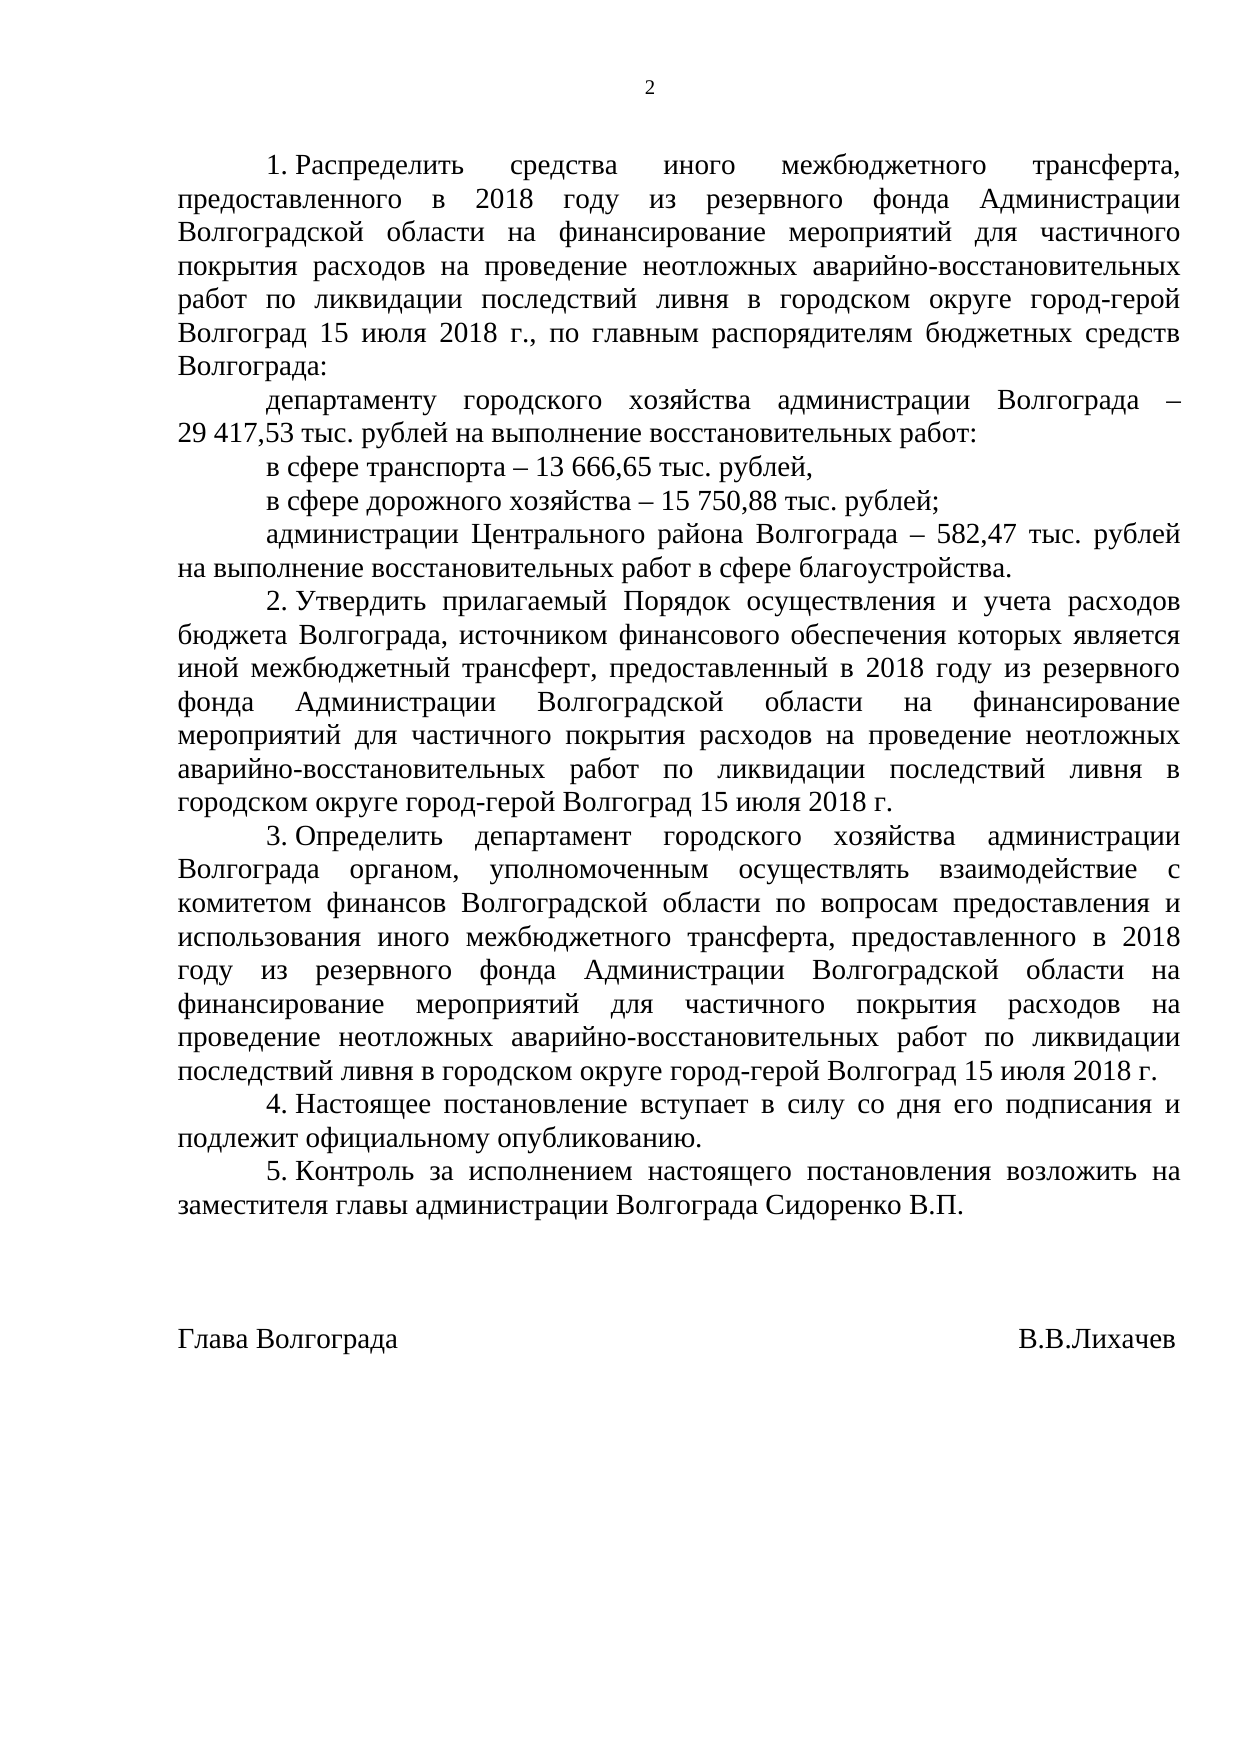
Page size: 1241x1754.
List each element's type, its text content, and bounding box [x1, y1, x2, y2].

text в сфере дорожного хозяйства – 15 750,88 тыс. рублей; [177, 483, 1181, 516]
text 3. Определить департамент городского хозяйства администрации Волгограда органом, уполномоченным осуществлять взаимодействие с комитетом финансов Волгоградской области по вопросам предоставления и использования иного межбюджетного трансферта, предоставленного в 2018 году из резервного фонда Администрации Волгоградской области на финансирование мероприятий для частичного покрытия расходов на проведение неотложных аварийно-восстановительных работ по ликвидации последствий ливня в городском округе город-герой Волгоград 15 июля 2018 г. [177, 818, 1181, 1086]
text департаменту городского хозяйства администрации Волгограда – 29 417,53 тыс. рублей на выполнение восстановительных работ: [177, 382, 1181, 449]
text 5. Контроль за исполнением настоящего постановления возложить на заместителя главы администрации Волгограда Сидоренко В.П. [177, 1153, 1181, 1221]
text 1. Распределить средства иного межбюджетного трансферта, предоставленного в 2018 году из резервного фонда Администрации Волгоградской области на финансирование мероприятий для частичного покрытия расходов на проведение неотложных аварийно-восстановительных работ по ликвидации последствий ливня в городском округе город-герой Волгоград 15 июля 2018 г., по главным распорядителям бюджетных средств Волгограда: [177, 147, 1181, 382]
text 4. Настоящее постановление вступает в силу со дня его подписания и подлежит официальному опубликованию. [177, 1086, 1181, 1153]
text в сфере транспорта – 13 666,65 тыс. рублей, [177, 449, 1181, 483]
text Глава Волгограда В.В.Лихачев [177, 1321, 1181, 1355]
text администрации Центрального района Волгограда – 582,47 тыс. рублей на выполнение восстановительных работ в сфере благоустройства. [177, 516, 1181, 583]
text 2. Утвердить прилагаемый Порядок осуществления и учета расходов бюджета Волгограда, источником финансового обеспечения которых является иной межбюджетный трансферт, предоставленный в 2018 году из резервного фонда Администрации Волгоградской области на финансирование мероприятий для частичного покрытия расходов на проведение неотложных аварийно-восстановительных работ по ликвидации последствий ливня в городском округе город-герой Волгоград 15 июля 2018 г. [177, 583, 1181, 818]
